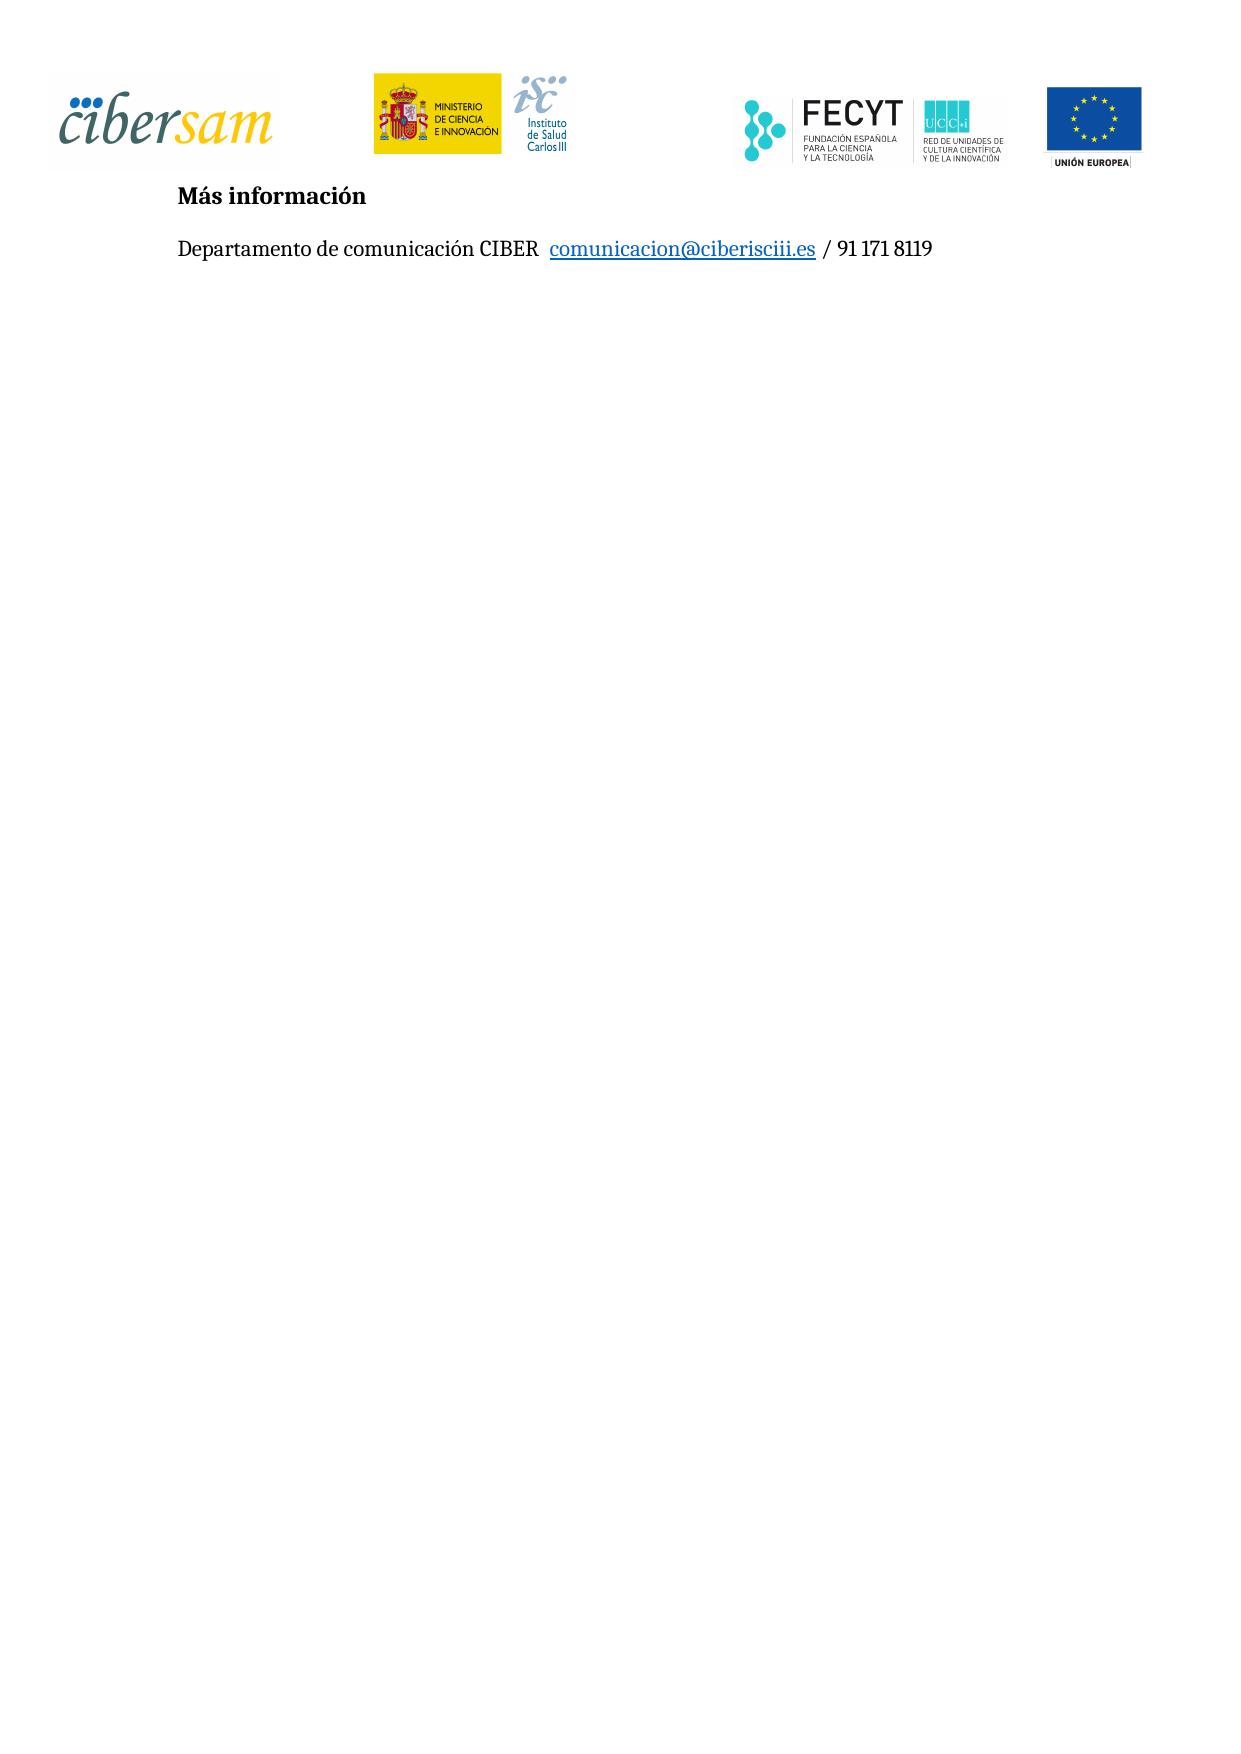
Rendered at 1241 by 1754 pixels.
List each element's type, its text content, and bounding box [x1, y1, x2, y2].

picture [730, 94, 1008, 168]
picture [46, 74, 281, 171]
text Departamento de comunicación CIBER comunicacion@ciberisciii.es / 91 171 8119 [177, 236, 1063, 262]
text Más información [177, 182, 1063, 211]
picture [373, 73, 576, 154]
picture [1043, 86, 1144, 168]
